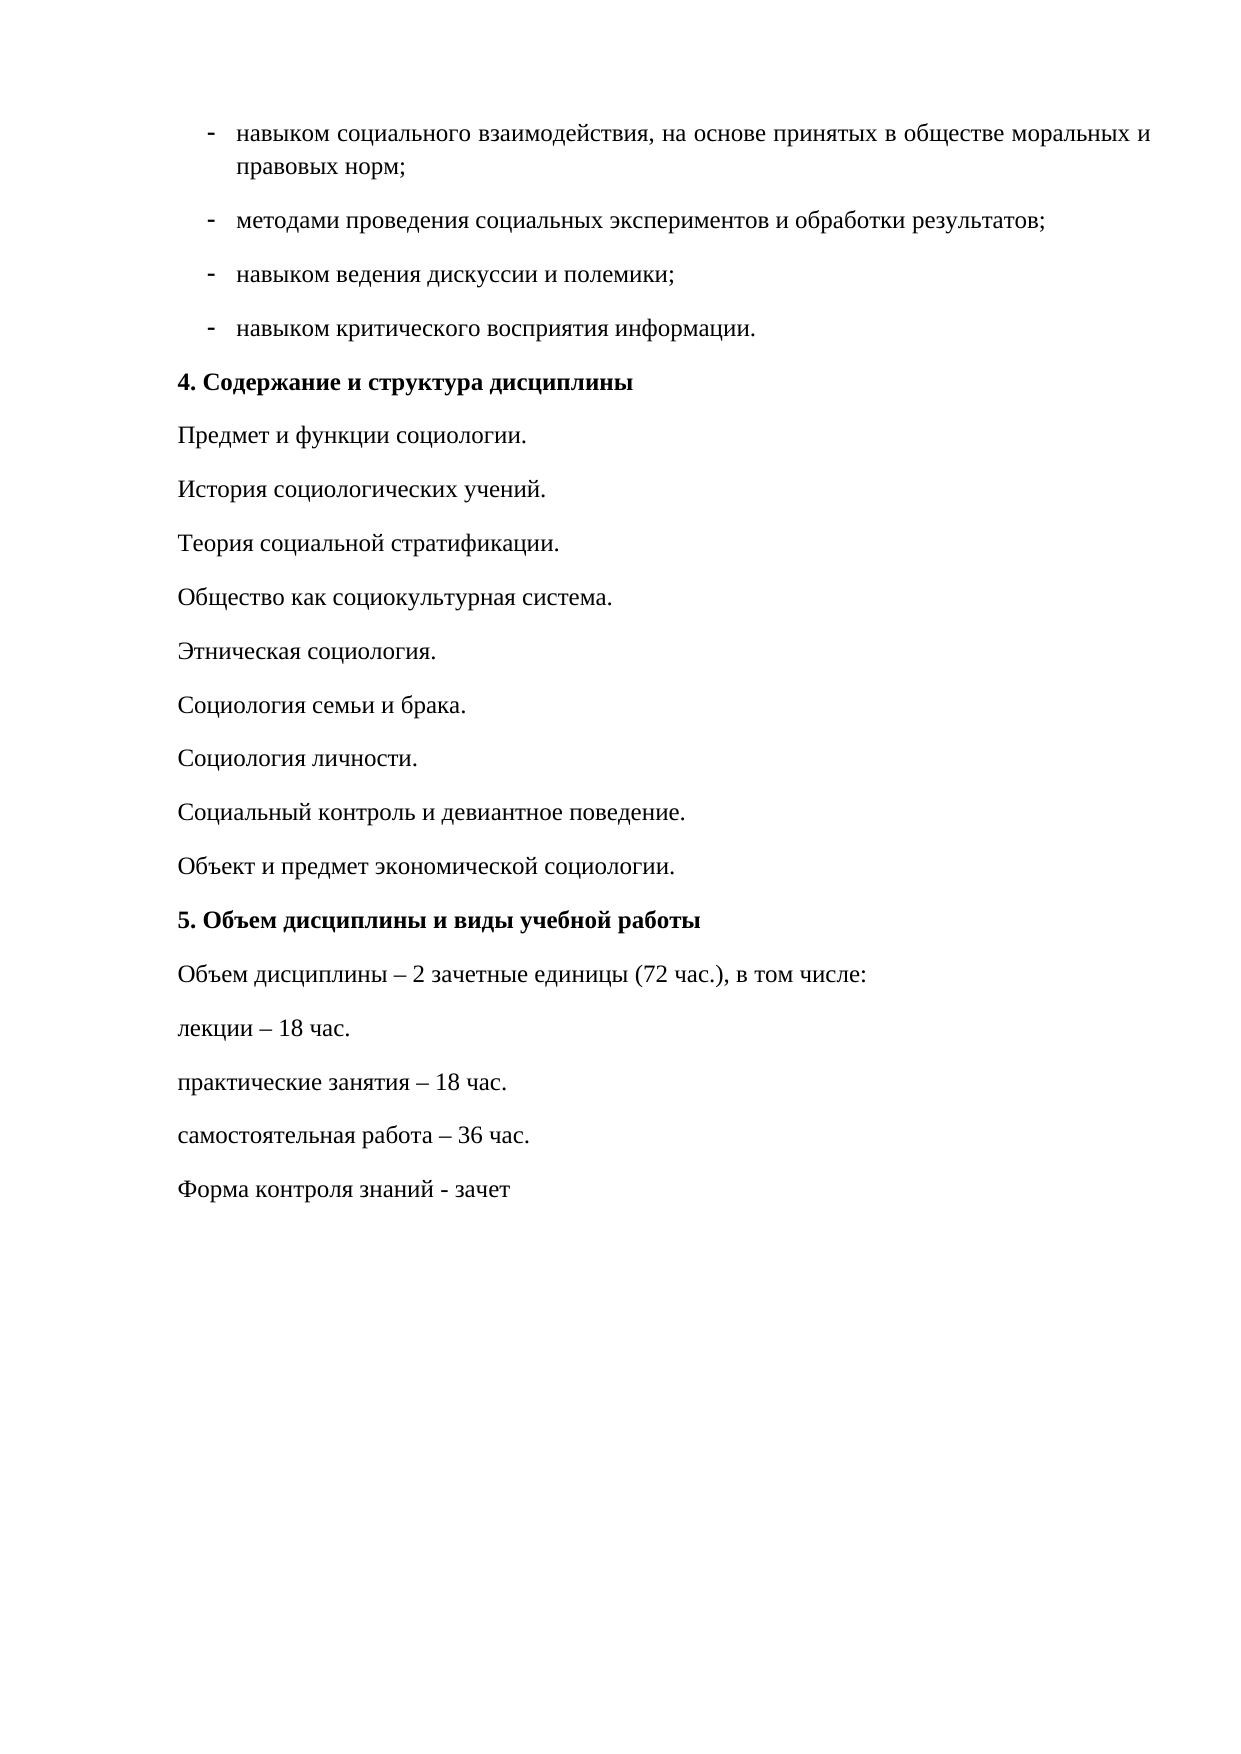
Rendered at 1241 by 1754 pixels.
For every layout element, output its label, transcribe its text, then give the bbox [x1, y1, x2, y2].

text История социологических учений. [177, 474, 1152, 503]
text лекции – 18 час. [177, 1013, 1152, 1042]
text Этническая социология. [177, 636, 1152, 664]
text практические занятия – 18 час. [177, 1067, 1152, 1095]
text Предмет и функции социологии. [177, 420, 1152, 449]
text Теория социальной стратификации. [177, 528, 1152, 557]
text Объект и предмет экономической социологии. [177, 851, 1152, 880]
list навыком ведения дискуссии и полемики; [207, 259, 1152, 288]
text 5. Объем дисциплины и виды учебной работы [177, 905, 1152, 934]
text самостоятельная работа – 36 час. [177, 1121, 1152, 1149]
list навыком социального взаимодействия, на основе принятых в обществе моральных и правовых норм; [207, 118, 1152, 180]
text Общество как социокультурная система. [177, 582, 1152, 611]
list методами проведения социальных экспериментов и обработки результатов; [207, 205, 1152, 234]
text Социология личности. [177, 743, 1152, 772]
text Объем дисциплины – 2 зачетные единицы (72 час.), в том числе: [177, 959, 1152, 988]
text 4. Содержание и структура дисциплины [177, 367, 1152, 395]
list навыком критического восприятия информации. [207, 313, 1152, 341]
text Социальный контроль и девиантное поведение. [177, 797, 1152, 826]
text Социология семьи и брака. [177, 690, 1152, 718]
text Форма контроля знаний - зачет [177, 1174, 1152, 1203]
